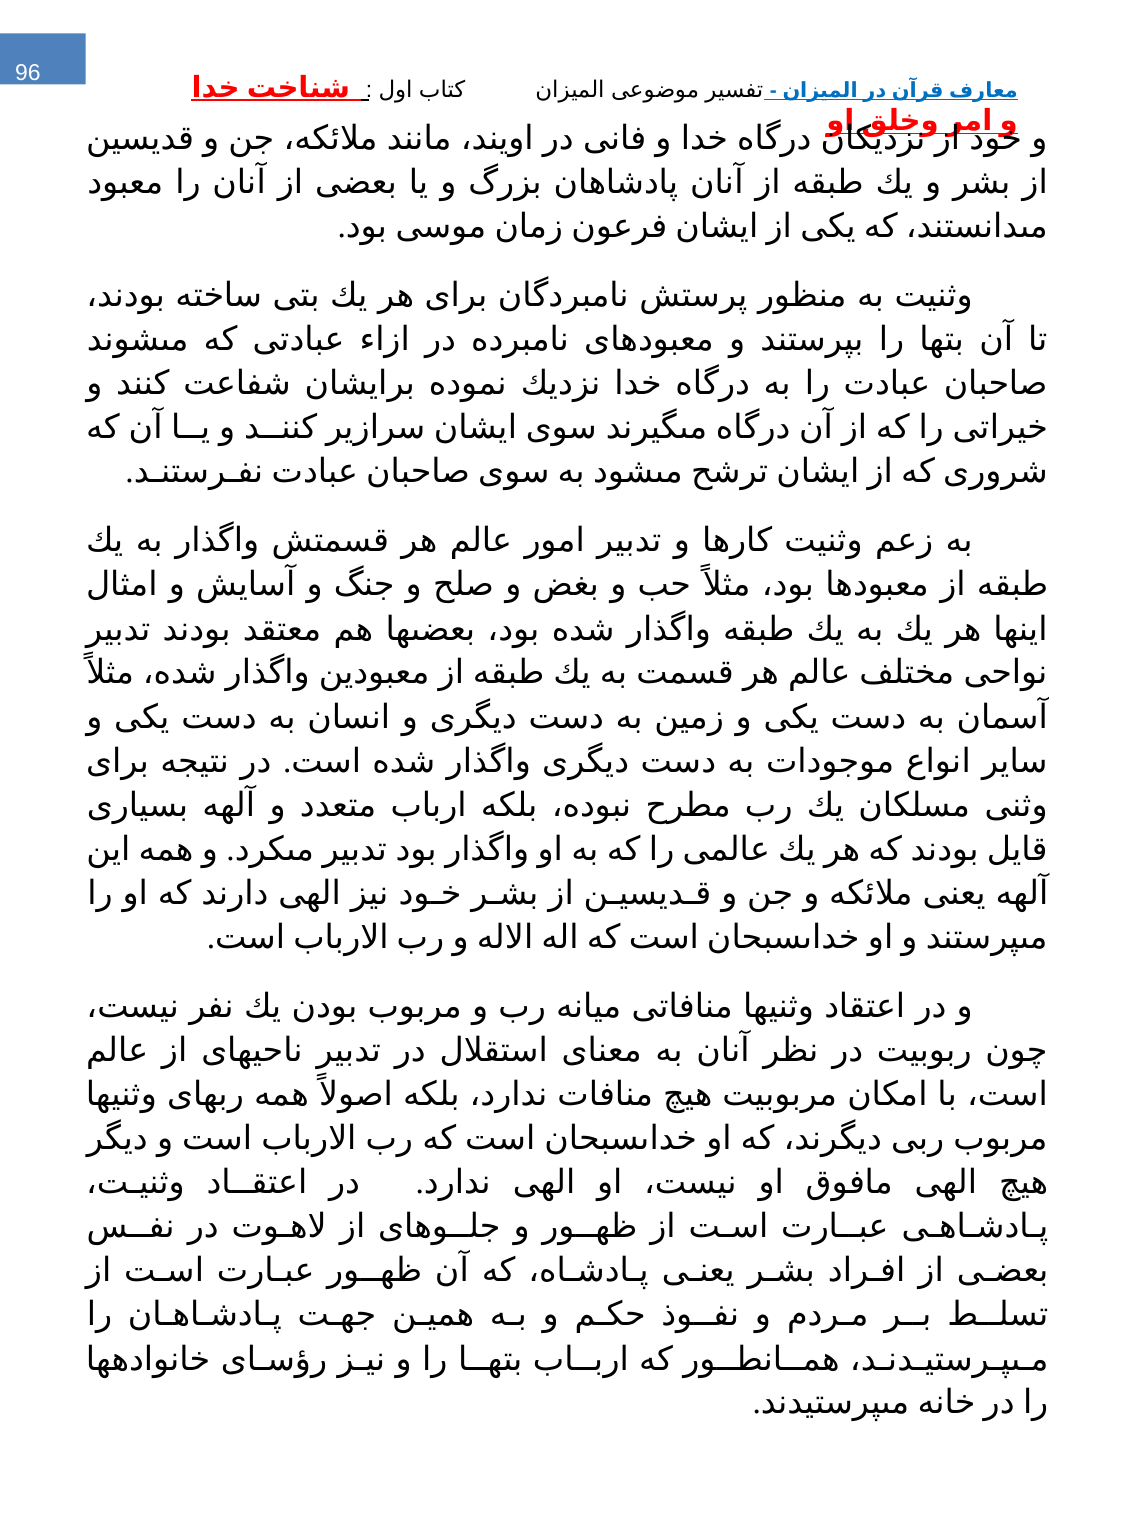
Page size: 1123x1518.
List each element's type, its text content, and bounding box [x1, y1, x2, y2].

text و در اعتقاد وثنيها منافاتى ميانه رب و مربوب بودن يك نفر نيست، چون ربوبيت در نظر آنان به معناى استقلال در تدبير ناحيه‏اى از عالم است، با امكان مربوبيت هيچ منافات ندارد، بلكه اصولاً همه ربهاى وثنيها مربوب ربى ديگرند، كه او خداى‏سبحان است كه رب الارباب است و ديگر هيچ الهى مافوق او نيست، او الهى ندارد. در اعتقــاد وثنيـت، پـادشـاهـى عبــارت اسـت از ظهــور و جلــوه‏اى از لاهـوت در نفــس بعضـى از افـراد بشـر يعنـى پـادشـاه، كه آن ظهــور عبـارت اسـت از تسلــط بــر مـردم و نفــوذ حكـم و بـه هميـن جهـت پـادشـاهـان را مـى‏پـرستيـدنـد، همــان‏طــور كه اربــاب بت‏هــا را و نيـز رؤسـاى خانواده‏ها را در خانه مى‏پرستيدند. [86, 986, 1048, 1421]
text به زعم وثنيت كارها و تدبير امور عالم هر قسمتش واگذار به يك طبقه از معبودها بود، مثلاً حب و بغض و صلح و جنگ و آسايش و امثال اينها هر يك به يك طبقه واگذار شده بود، بعضى‏ها هم معتقد بودند تدبير نواحى مختلف عالم هر قسمت به يك طبقه از معبودين واگذار شده، مثلاً آسمان به دست يكى و زمين به دست ديگرى و انسان به دست يكى و ساير انواع موجودات به دست ديگرى واگذار شده است. در نتيجه براى وثنى مسلكان يك رب مطرح نبوده، بلكه ارباب متعدد و آلهه بسيارى قايل بودند كه هر يك عالمى را كه به او واگذار بود تدبير مى‏كرد. و همه اين آلهه يعنى ملائكه و جن و قـديسيـن از بشـر خـود نيز الهى دارند كه او را مى‏پرستند و او خداى‏سبحان است كه اله الاله و رب الارباب است. [86, 521, 1048, 956]
text وثنيت به منظور پرستش نامبردگان براى هر يك بتى ساخته بودند، تا آن بتها را بپرستند و معبودهاى نامبرده در ازاء عبادتى كه مى‏شوند صاحبان عبادت را به درگاه خدا نزديك نموده برايشان شفاعت كنند و خيراتى را كه از آن درگاه مى‏گيرند سوى ايشان سرازير كننــد و يــا آن كه شرورى كه از ايشان ترشح مى‏شود به سوى صاحبان عبادت نفـرستنـد. [86, 275, 1048, 490]
